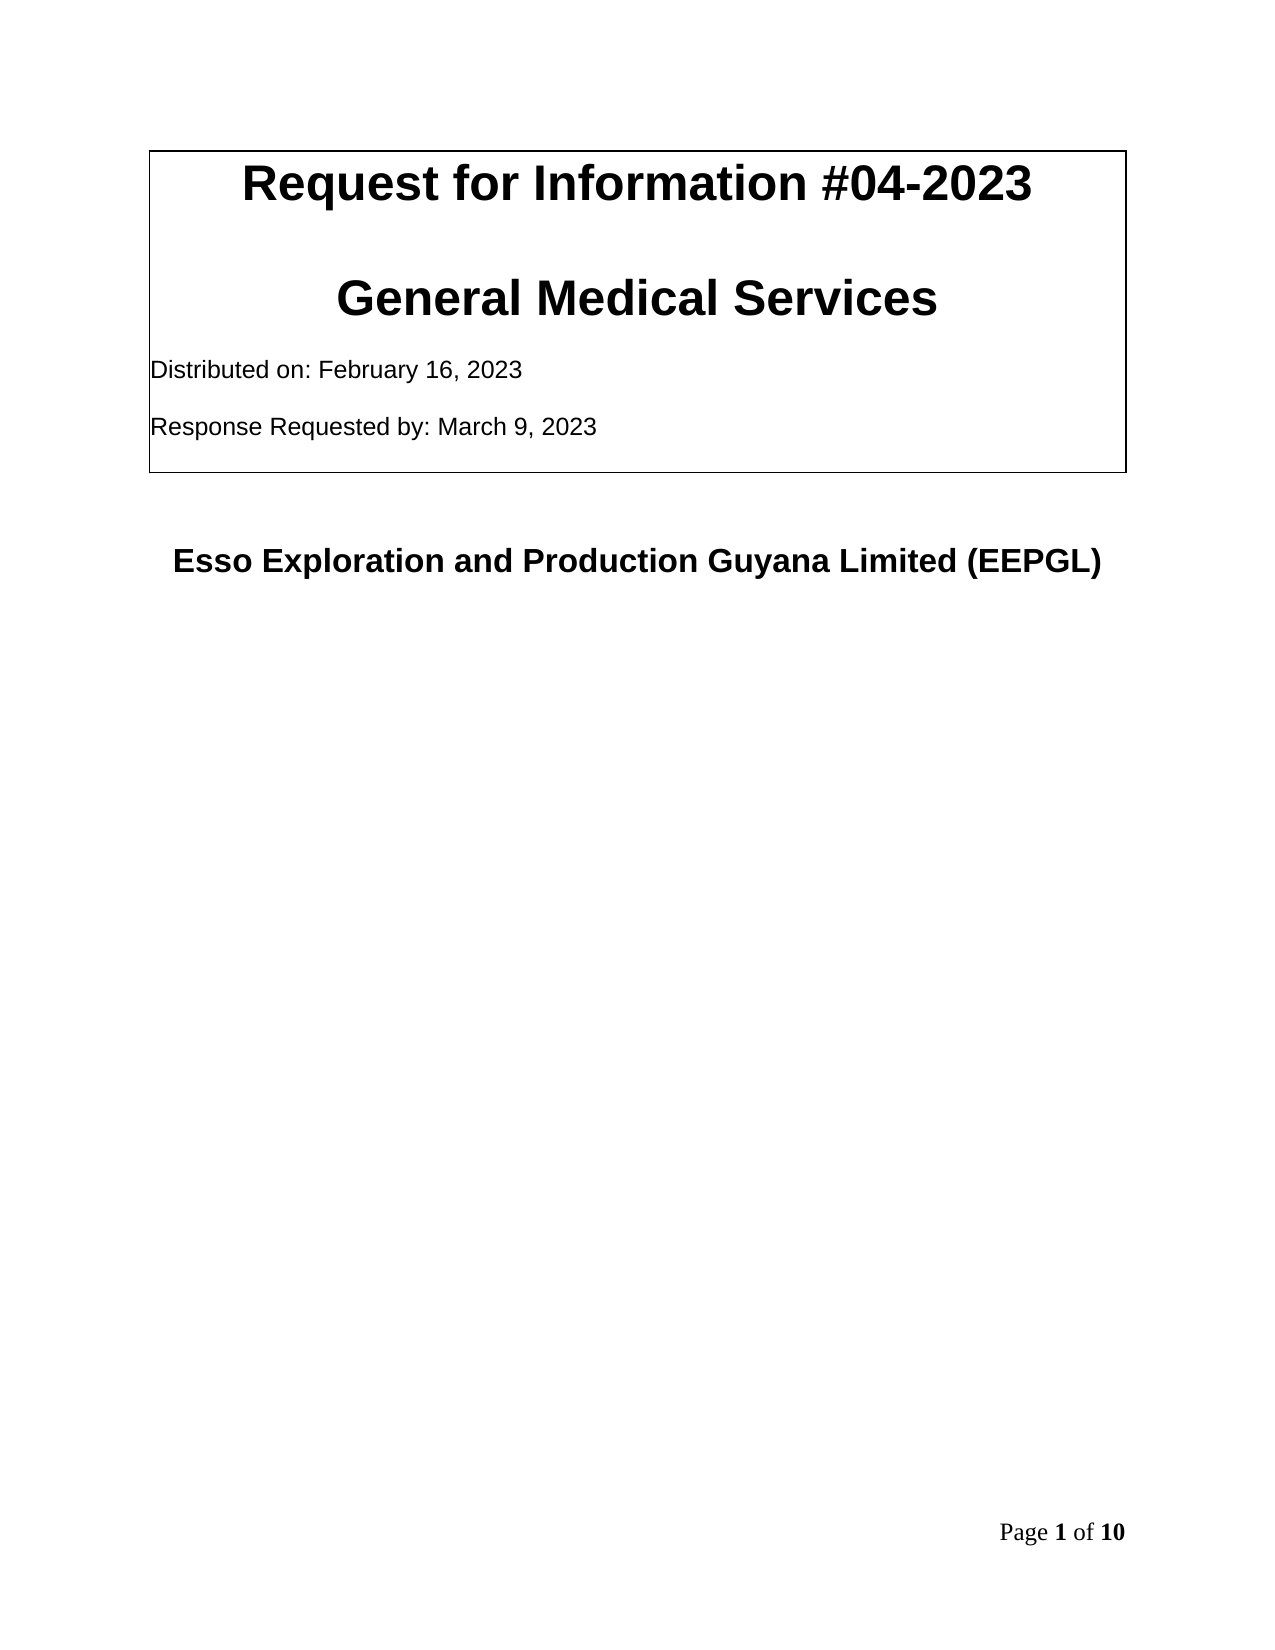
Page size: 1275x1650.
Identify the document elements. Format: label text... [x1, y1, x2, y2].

text Request for Information #04-2023 [150, 152, 1125, 211]
text General Medical Services [150, 269, 1125, 326]
text Response Requested by: March 9, 2023 [150, 412, 1125, 441]
text Esso Exploration and Production Guyana Limited (EEPGL) [150, 541, 1125, 579]
text Distributed on: February 16, 2023 [150, 355, 1125, 384]
